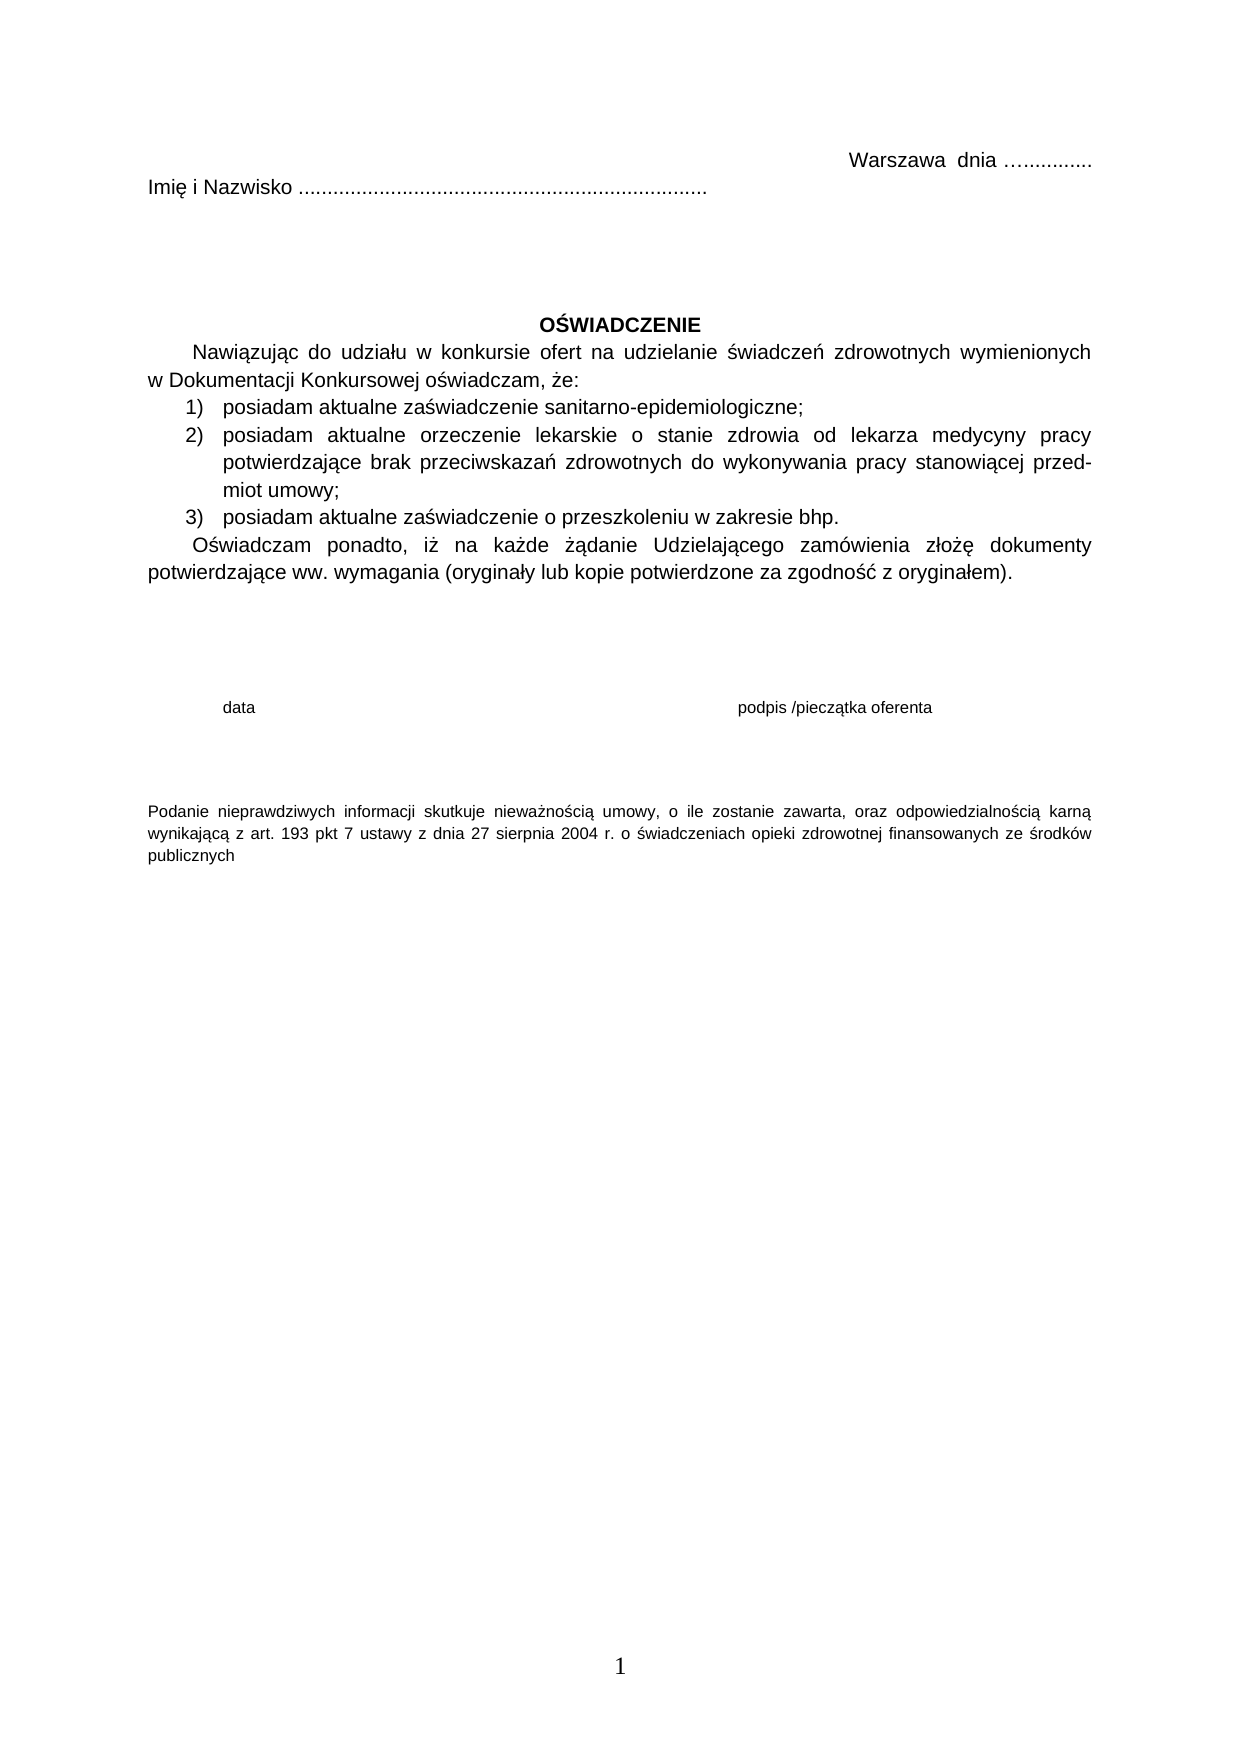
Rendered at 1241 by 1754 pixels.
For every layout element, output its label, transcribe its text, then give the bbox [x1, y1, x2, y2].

text Warszawa dnia …............ [369, 148, 1093, 172]
list posiadam aktualne orzeczenie lekarskie o stanie zdrowia od lekarza medycyny pracy potwierdzające brak przeciwskazań zdrowotnych do wykonywania pracy stanowiącej przed-miot umowy; [185, 423, 1093, 502]
text Nawiązując do udziału w konkursie ofert na udzielanie świadczeń zdrowotnych wymienionych w Dokumentacji Konkursowej oświadczam, że: [148, 340, 1093, 392]
text Podanie nieprawdziwych informacji skutkuje nieważnością umowy, o ile zostanie zawarta, oraz odpowiedzialnością karną wynikającą z art. 193 pkt 7 ustawy z dnia 27 sierpnia 2004 r. o świadczeniach opieki zdrowotnej finansowanych ze środków publicznych [148, 802, 1093, 865]
list posiadam aktualne zaświadczenie o przeszkoleniu w zakresie bhp. [185, 505, 1093, 529]
text Imię i Nazwisko ....................................................................... [148, 175, 1039, 199]
list posiadam aktualne zaświadczenie sanitarno-epidemiologiczne; [185, 395, 1039, 419]
text data podpis /pieczątka oferenta [221, 698, 1093, 717]
text Oświadczam ponadto, iż na każde żądanie Udzielającego zamówienia złożę dokumenty potwierdzające ww. wymagania (oryginały lub kopie potwierdzone za zgodność z oryginałem). [148, 533, 1093, 584]
text OŚWIADCZENIE [148, 313, 1093, 337]
